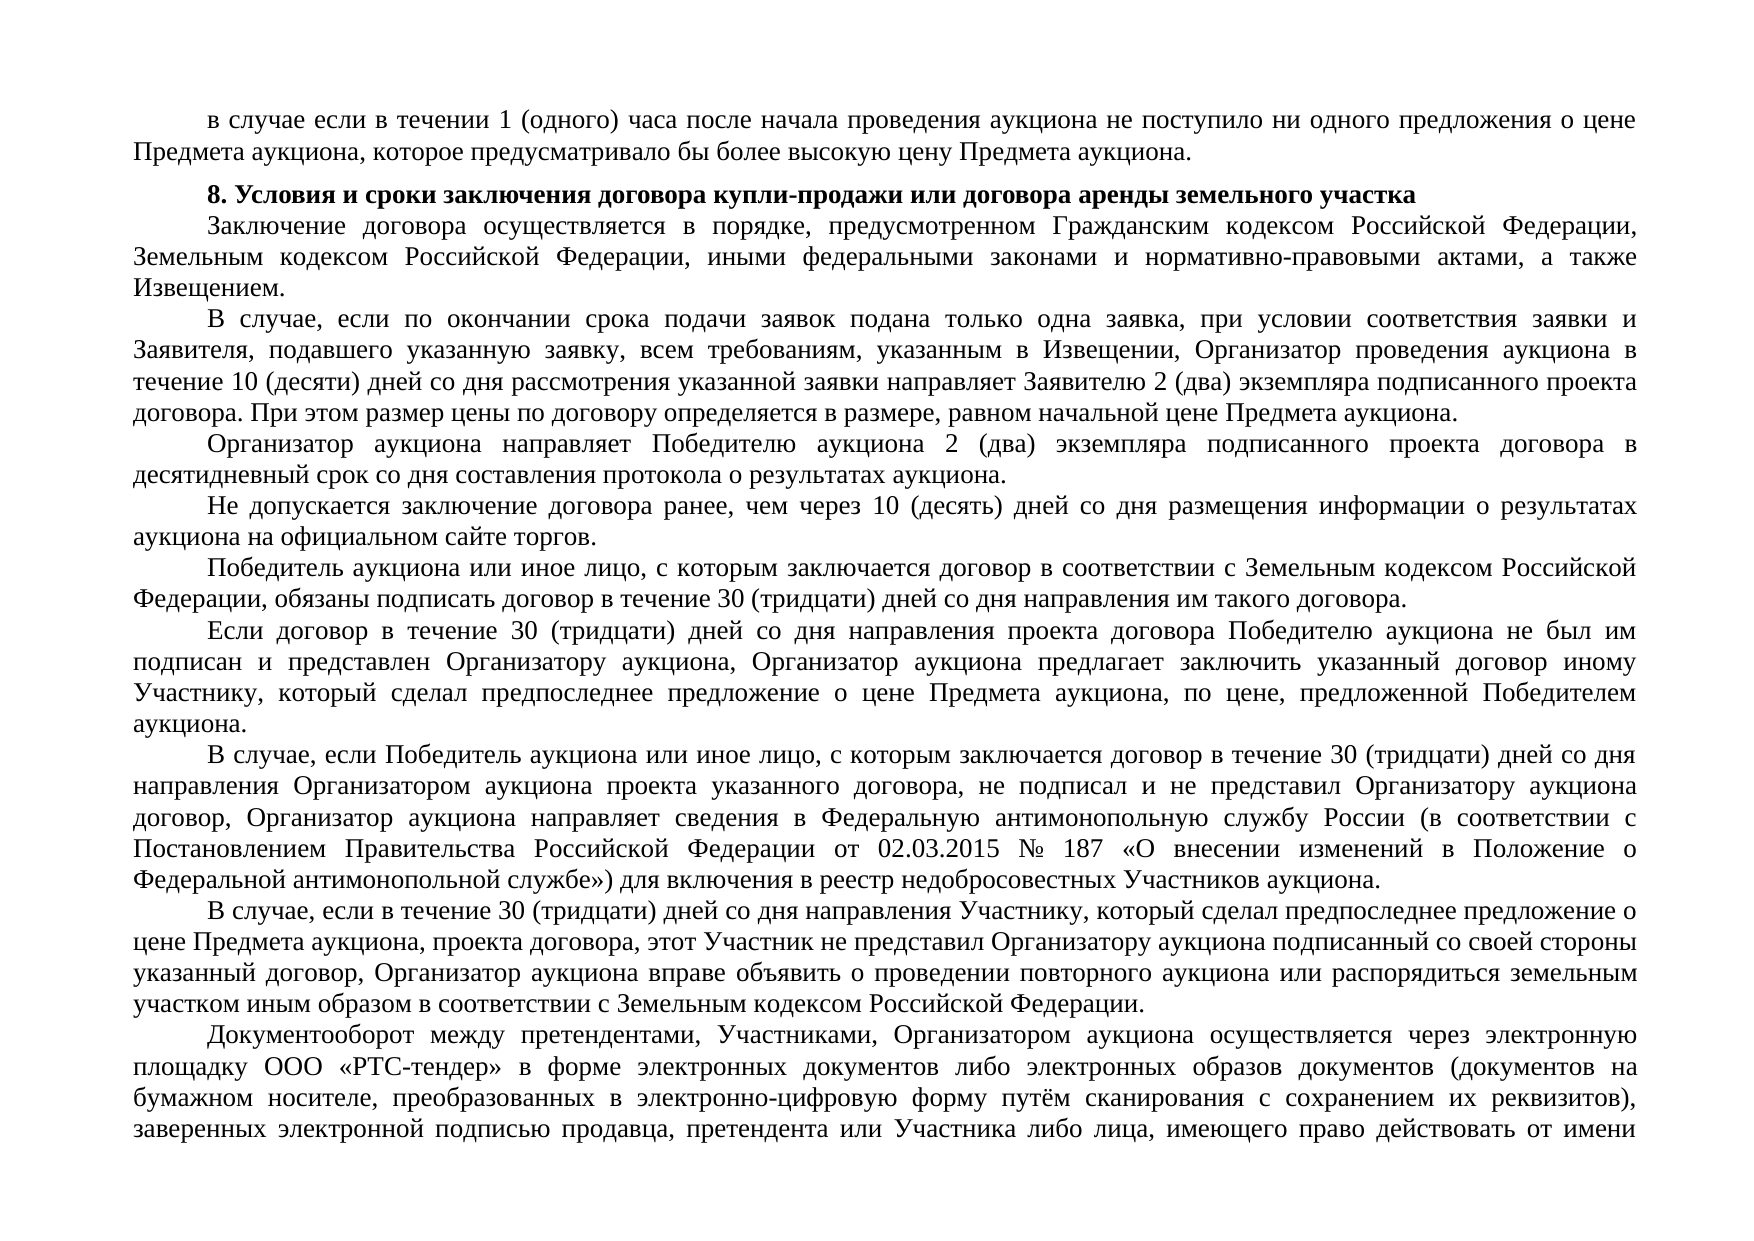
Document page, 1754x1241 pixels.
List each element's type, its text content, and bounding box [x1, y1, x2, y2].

subtitle 8. Условия и сроки заключения договора купли-продажи или договора аренды земельного участка [133, 178, 1639, 209]
text В случае, если Победитель аукциона или иное лицо, с которым заключается договор в течение 30 (тридцати) дней со дня направления Организатором аукциона проекта указанного договора, не подписал и не представил Организатору аукциона договор, Организатор аукциона направляет сведения в Федеральную антимонопольную службу России (в соответствии с Постановлением Правительства Российской Федерации от 02.03.2015 № 187 «О внесении изменений в Положение о Федеральной антимонопольной службе») для включения в реестр недобросовестных Участников аукциона. [133, 738, 1639, 894]
text Если договор в течение 30 (тридцати) дней со дня направления проекта договора Победителю аукциона не был им подписан и представлен Организатору аукциона, Организатор аукциона предлагает заключить указанный договор иному Участнику, который сделал предпоследнее предложение о цене Предмета аукциона, по цене, предложенной Победителем аукциона. [133, 614, 1639, 738]
text Заключение договора осуществляется в порядке, предусмотренном Гражданским кодексом Российской Федерации, Земельным кодексом Российской Федерации, иными федеральными законами и нормативно-правовыми актами, а также Извещением. [133, 209, 1639, 302]
text В случае, если в течение 30 (тридцати) дней со дня направления Участнику, который сделал предпоследнее предложение о цене Предмета аукциона, проекта договора, этот Участник не представил Организатору аукциона подписанный со своей стороны указанный договор, Организатор аукциона вправе объявить о проведении повторного аукциона или распорядиться земельным участком иным образом в соответствии с Земельным кодексом Российской Федерации. [133, 894, 1639, 1019]
text В случае, если по окончании срока подачи заявок подана только одна заявка, при условии соответствия заявки и Заявителя, подавшего указанную заявку, всем требованиям, указанным в Извещении, Организатор проведения аукциона в течение 10 (десяти) дней со дня рассмотрения указанной заявки направляет Заявителю 2 (два) экземпляра подписанного проекта договора. При этом размер цены по договору определяется в размере, равном начальной цене Предмета аукциона. [133, 302, 1639, 427]
text Не допускается заключение договора ранее, чем через 10 (десять) дней со дня размещения информации о результатах аукциона на официальном сайте торгов. [133, 489, 1639, 551]
text Организатор аукциона направляет Победителю аукциона 2 (два) экземпляра подписанного проекта договора в десятидневный срок со дня составления протокола о результатах аукциона. [133, 427, 1639, 489]
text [133, 1019, 1639, 1143]
text в случае если в течении 1 (одного) часа после начала проведения аукциона не поступило ни одного предложения о цене Предмета аукциона, которое предусматривало бы более высокую цену Предмета аукциона. [133, 103, 1639, 166]
text Победитель аукциона или иное лицо, с которым заключается договор в соответствии с Земельным кодексом Российской Федерации, обязаны подписать договор в течение 30 (тридцати) дней со дня направления им такого договора. [133, 551, 1639, 614]
